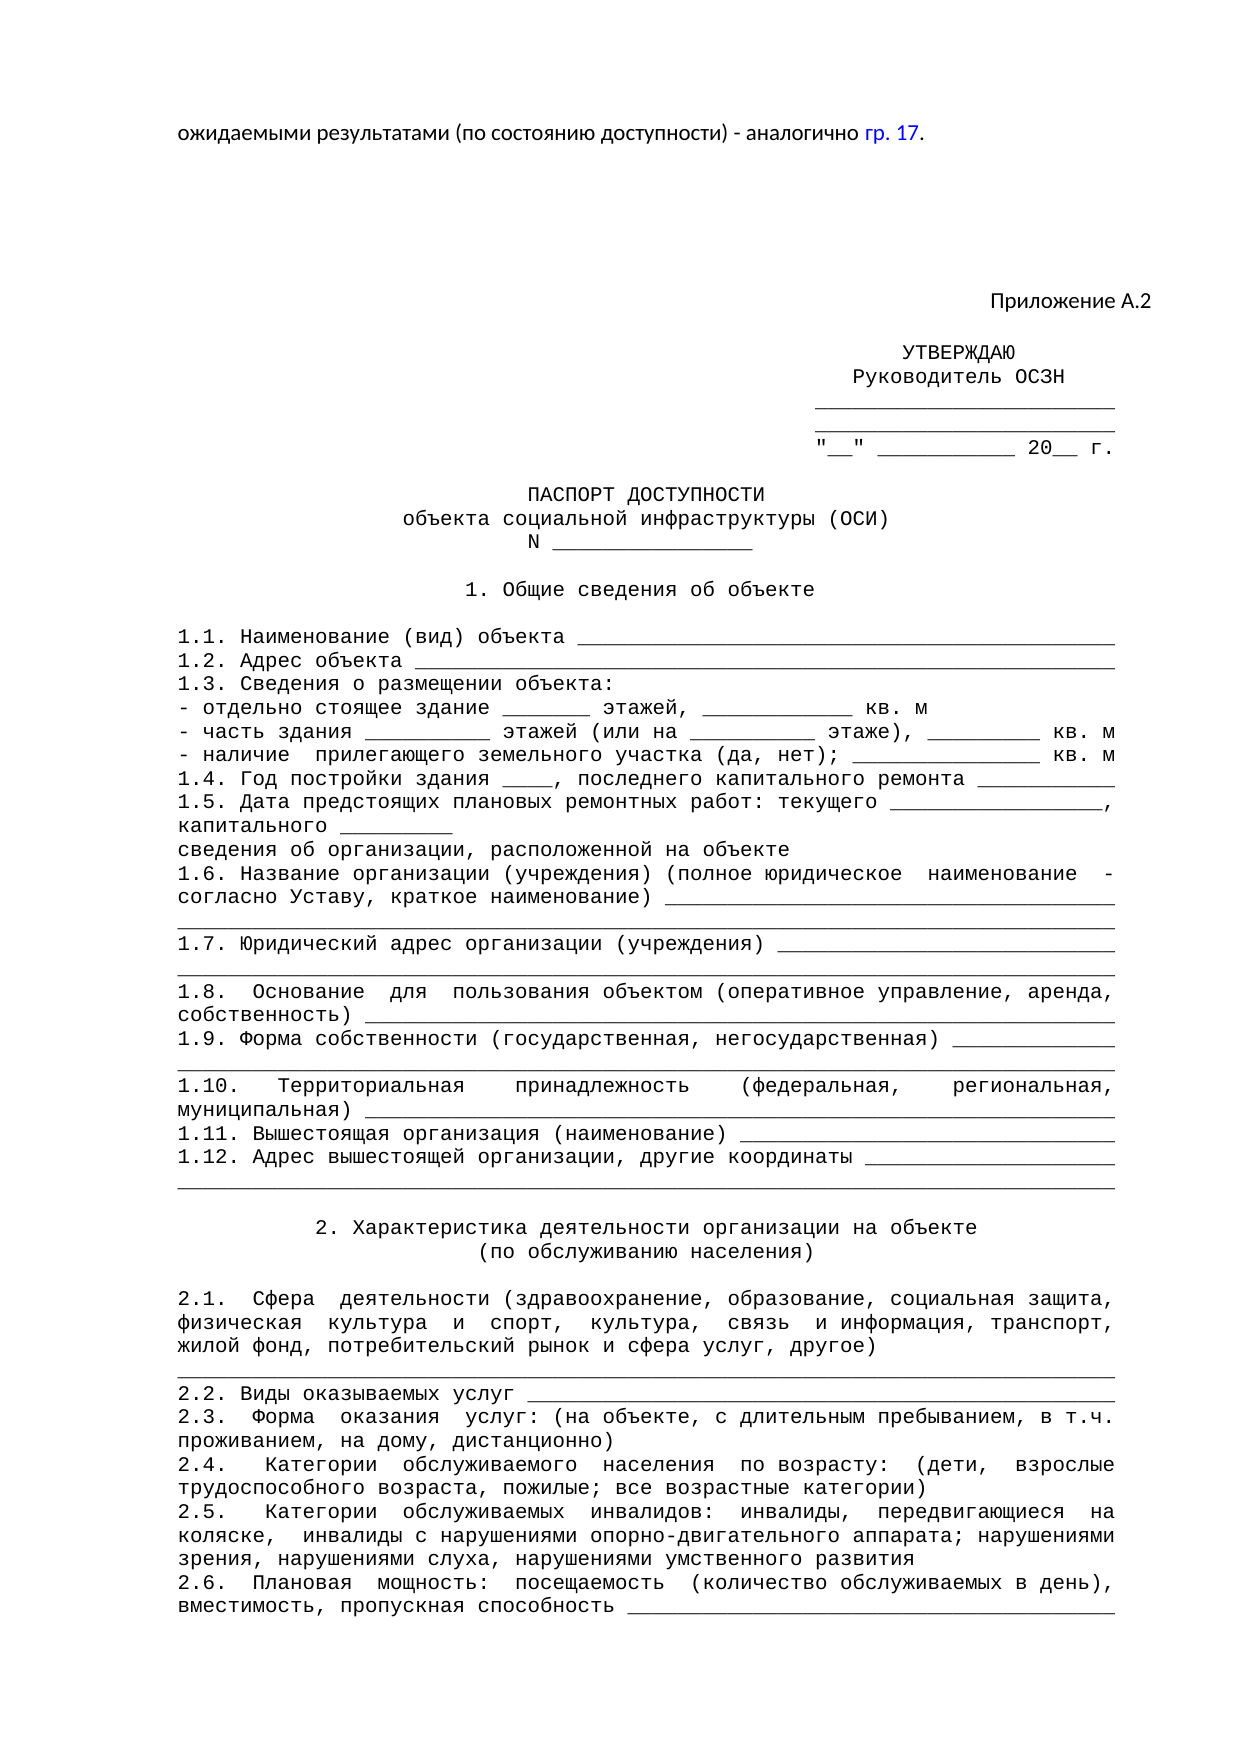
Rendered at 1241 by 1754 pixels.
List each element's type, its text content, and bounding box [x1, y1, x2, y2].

text сведения об организации, расположенной на объекте [177, 839, 1152, 862]
text "__" ___________ 20__ г. [177, 437, 1152, 461]
text (по обслуживанию населения) [177, 1241, 1152, 1264]
text проживанием, на дому, дистанционно) [177, 1430, 1152, 1454]
text ________________________ [177, 413, 1152, 437]
text 1.11. Вышестоящая организация (наименование) ______________________________ [177, 1123, 1152, 1146]
text 2.3. Форма оказания услуг: (на объекте, с длительным пребыванием, в т.ч. [177, 1406, 1152, 1430]
text 1.9. Форма собственности (государственная, негосударственная) _____________ [177, 1028, 1152, 1052]
text собственность) ____________________________________________________________ [177, 1004, 1152, 1028]
text Руководитель ОСЗН [177, 366, 1152, 389]
text трудоспособного возраста, пожилые; все возрастные категории) [177, 1477, 1152, 1501]
text 2. Характеристика деятельности организации на объекте [177, 1217, 1152, 1241]
text ________________________ [177, 389, 1152, 413]
text 2.6. Плановая мощность: посещаемость (количество обслуживаемых в день), [177, 1572, 1152, 1596]
text 1.8. Основание для пользования объектом (оперативное управление, аренда, [177, 981, 1152, 1004]
text 2.1. Сфера деятельности (здравоохранение, образование, социальная защита, [177, 1288, 1152, 1312]
text ___________________________________________________________________________ [177, 1052, 1152, 1075]
text 1. Общие сведения об объекте [177, 579, 1152, 602]
text согласно Уставу, краткое наименование) ____________________________________ [177, 886, 1152, 910]
text 1.6. Название организации (учреждения) (полное юридическое наименование - [177, 862, 1152, 886]
text - наличие прилегающего земельного участка (да, нет); _______________ кв. м [177, 744, 1152, 768]
text физическая культура и спорт, культура, связь и информация, транспорт, [177, 1312, 1152, 1335]
text вместимость, пропускная способность _______________________________________ [177, 1596, 1152, 1619]
text 1.5. Дата предстоящих плановых ремонтных работ: текущего _________________, [177, 792, 1152, 815]
text ___________________________________________________________________________ [177, 1170, 1152, 1193]
text - отдельно стоящее здание _______ этажей, ____________ кв. м [177, 697, 1152, 721]
text ___________________________________________________________________________ [177, 957, 1152, 981]
text ___________________________________________________________________________ [177, 910, 1152, 933]
text 1.12. Адрес вышестоящей организации, другие координаты ____________________ [177, 1146, 1152, 1170]
text 2.4. Категории обслуживаемого населения по возрасту: (дети, взрослые [177, 1454, 1152, 1477]
text 1.3. Сведения о размещении объекта: [177, 673, 1152, 697]
text Приложение А.2 [177, 286, 1152, 314]
text жилой фонд, потребительский рынок и сфера услуг, другое) [177, 1335, 1152, 1359]
text коляске, инвалиды с нарушениями опорно-двигательного аппарата; нарушениями [177, 1524, 1152, 1548]
text ПАСПОРТ ДОСТУПНОСТИ [177, 484, 1152, 508]
text ___________________________________________________________________________ [177, 1359, 1152, 1383]
text 1.2. Адрес объекта ________________________________________________________ [177, 650, 1152, 673]
text N ________________ [177, 531, 1152, 555]
text капитального _________ [177, 815, 1152, 839]
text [177, 118, 1152, 146]
text 1.1. Наименование (вид) объекта ___________________________________________ [177, 626, 1152, 650]
text 1.4. Год постройки здания ____, последнего капитального ремонта ___________ [177, 768, 1152, 792]
text - часть здания __________ этажей (или на __________ этаже), _________ кв. м [177, 721, 1152, 744]
text муниципальная) ____________________________________________________________ [177, 1099, 1152, 1123]
text 2.5. Категории обслуживаемых инвалидов: инвалиды, передвигающиеся на [177, 1501, 1152, 1524]
text зрения, нарушениями слуха, нарушениями умственного развития [177, 1548, 1152, 1572]
text 2.2. Виды оказываемых услуг _______________________________________________ [177, 1383, 1152, 1406]
text 1.7. Юридический адрес организации (учреждения) ___________________________ [177, 933, 1152, 957]
text УТВЕРЖДАЮ [177, 342, 1152, 366]
text объекта социальной инфраструктуры (ОСИ) [177, 508, 1152, 531]
text 1.10. Территориальная принадлежность (федеральная, региональная, [177, 1075, 1152, 1099]
